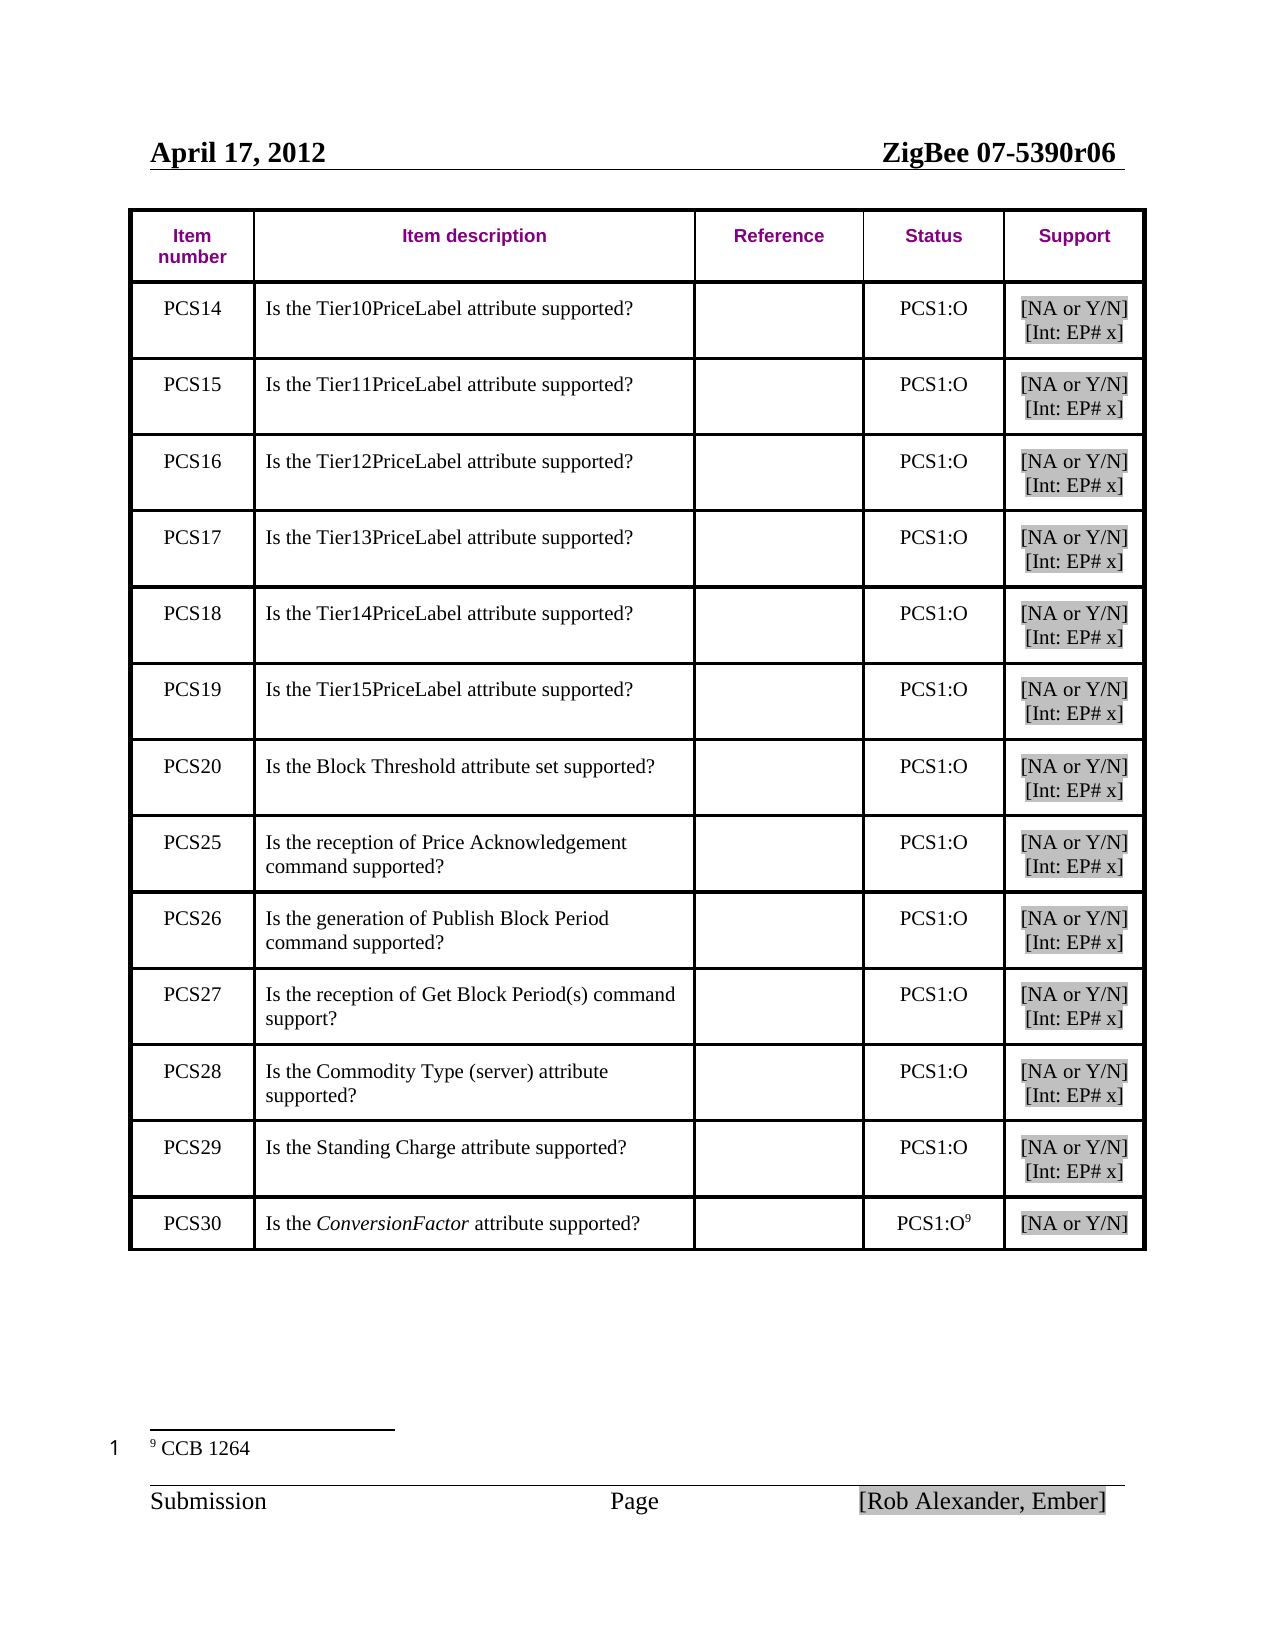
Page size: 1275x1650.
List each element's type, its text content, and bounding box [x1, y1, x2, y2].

table_cell PCS1:O [865, 284, 1003, 357]
table_cell [NA or Y/N] [Int: EP# x] [1006, 284, 1142, 357]
table_cell PCS27 [133, 970, 253, 1043]
table_cell [696, 284, 862, 357]
table_cell PCS1:O [865, 741, 1003, 814]
table_cell PCS1:O [865, 512, 1003, 585]
table_header Support [1005, 212, 1142, 280]
table_cell PCS26 [133, 894, 253, 967]
table_cell Is the Tier14PriceLabel attribute supported? [256, 589, 693, 662]
table_cell [NA or Y/N] [Int: EP# x] [1006, 1122, 1142, 1195]
table_cell PCS19 [133, 665, 253, 738]
table_cell PCS18 [133, 589, 253, 662]
table_cell Is the Tier12PriceLabel attribute supported? [256, 436, 693, 509]
table_cell [NA or Y/N] [Int: EP# x] [1006, 741, 1142, 814]
table_cell Is the Block Threshold attribute set supported? [256, 741, 693, 814]
table_cell [696, 1122, 862, 1195]
table_cell [696, 360, 862, 433]
table_cell [NA or Y/N] [Int: EP# x] [1006, 894, 1142, 967]
table_cell [NA or Y/N] [Int: EP# x] [1006, 512, 1142, 585]
table_cell [NA or Y/N] [Int: EP# x] [1006, 665, 1142, 738]
table_cell PCS1:O [865, 894, 1003, 967]
table_cell [NA or Y/N] [Int: EP# x] [1006, 1046, 1142, 1119]
table_cell Is the Tier11PriceLabel attribute supported? [256, 360, 693, 433]
table_cell PCS1:O [865, 1122, 1003, 1195]
table_cell [696, 1046, 862, 1119]
table_cell PCS1:O [865, 589, 1003, 662]
table_cell [696, 1199, 862, 1248]
table_cell PCS1:O [865, 817, 1003, 890]
table_header Item number [133, 212, 253, 280]
table_cell [NA or Y/N] [Int: EP# x] [1006, 589, 1142, 662]
table_cell [696, 817, 862, 890]
table_header Status [864, 212, 1003, 280]
table_cell Is the reception of Price Acknowledgement command supported? [256, 817, 693, 890]
table_cell PCS1:O [865, 1046, 1003, 1119]
table_cell [696, 589, 862, 662]
table_cell Is the Tier15PriceLabel attribute supported? [256, 665, 693, 738]
table_cell PCS30 [133, 1199, 253, 1248]
table_cell [696, 741, 862, 814]
table_cell PCS28 [133, 1046, 253, 1119]
table_cell [NA or Y/N] [Int: EP# x] [1006, 436, 1142, 509]
table_cell PCS1:O [865, 665, 1003, 738]
table_cell PCS29 [133, 1122, 253, 1195]
table_cell [NA or Y/N] [Int: EP# x] [1006, 970, 1142, 1043]
table_cell PCS1:O [865, 970, 1003, 1043]
table_header Item description [255, 212, 694, 280]
table_cell [696, 512, 862, 585]
table_cell PCS14 [133, 284, 253, 357]
table_cell [NA or Y/N] [Int: EP# x] [1006, 360, 1142, 433]
table_cell [696, 894, 862, 967]
table_cell PCS1:O [865, 436, 1003, 509]
table_cell Is the generation of Publish Block Period command supported? [256, 894, 693, 967]
table_cell Is the Standing Charge attribute supported? [256, 1122, 693, 1195]
table_cell [NA or Y/N] [Int: EP# x] [1006, 1199, 1142, 1248]
table_cell PCS25 [133, 817, 253, 890]
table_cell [256, 1199, 693, 1248]
table_cell [696, 970, 862, 1043]
table_cell PCS16 [133, 436, 253, 509]
table_cell PCS17 [133, 512, 253, 585]
table_cell [696, 436, 862, 509]
table_cell Is the Commodity Type (server) attribute supported? [256, 1046, 693, 1119]
table_cell PCS15 [133, 360, 253, 433]
table_cell PCS20 [133, 741, 253, 814]
table_cell Is the Tier13PriceLabel attribute supported? [256, 512, 693, 585]
table_cell [NA or Y/N] [Int: EP# x] [1006, 817, 1142, 890]
table_header Reference [696, 212, 863, 280]
table_cell PCS1:O [865, 1199, 1003, 1248]
table_cell [696, 665, 862, 738]
table_cell Is the Tier10PriceLabel attribute supported? [256, 284, 693, 357]
table_cell PCS1:O [865, 360, 1003, 433]
table_cell Is the reception of Get Block Period(s) command support? [256, 970, 693, 1043]
